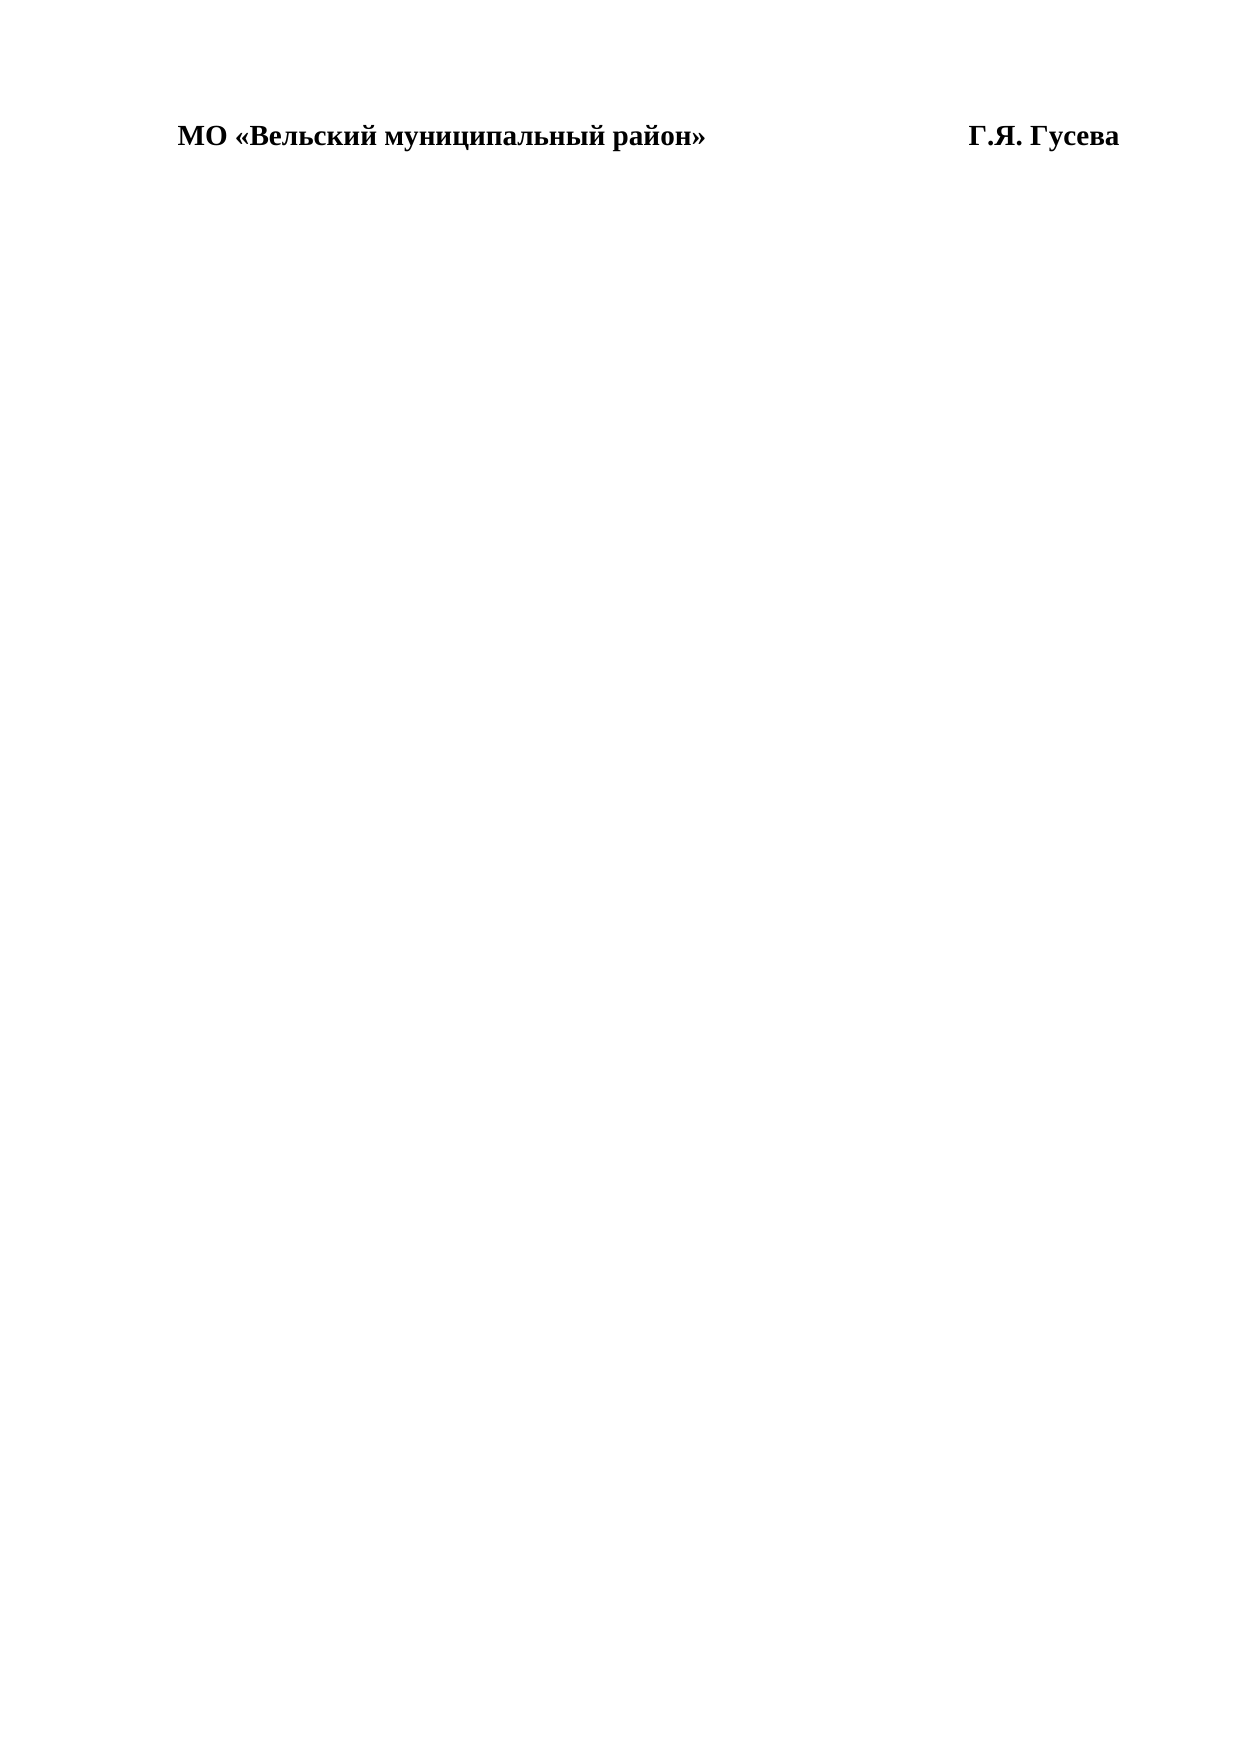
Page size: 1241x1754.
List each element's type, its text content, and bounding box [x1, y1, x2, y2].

text МО «Вельский муниципальный район» Г.Я. Гусева [177, 118, 1152, 152]
